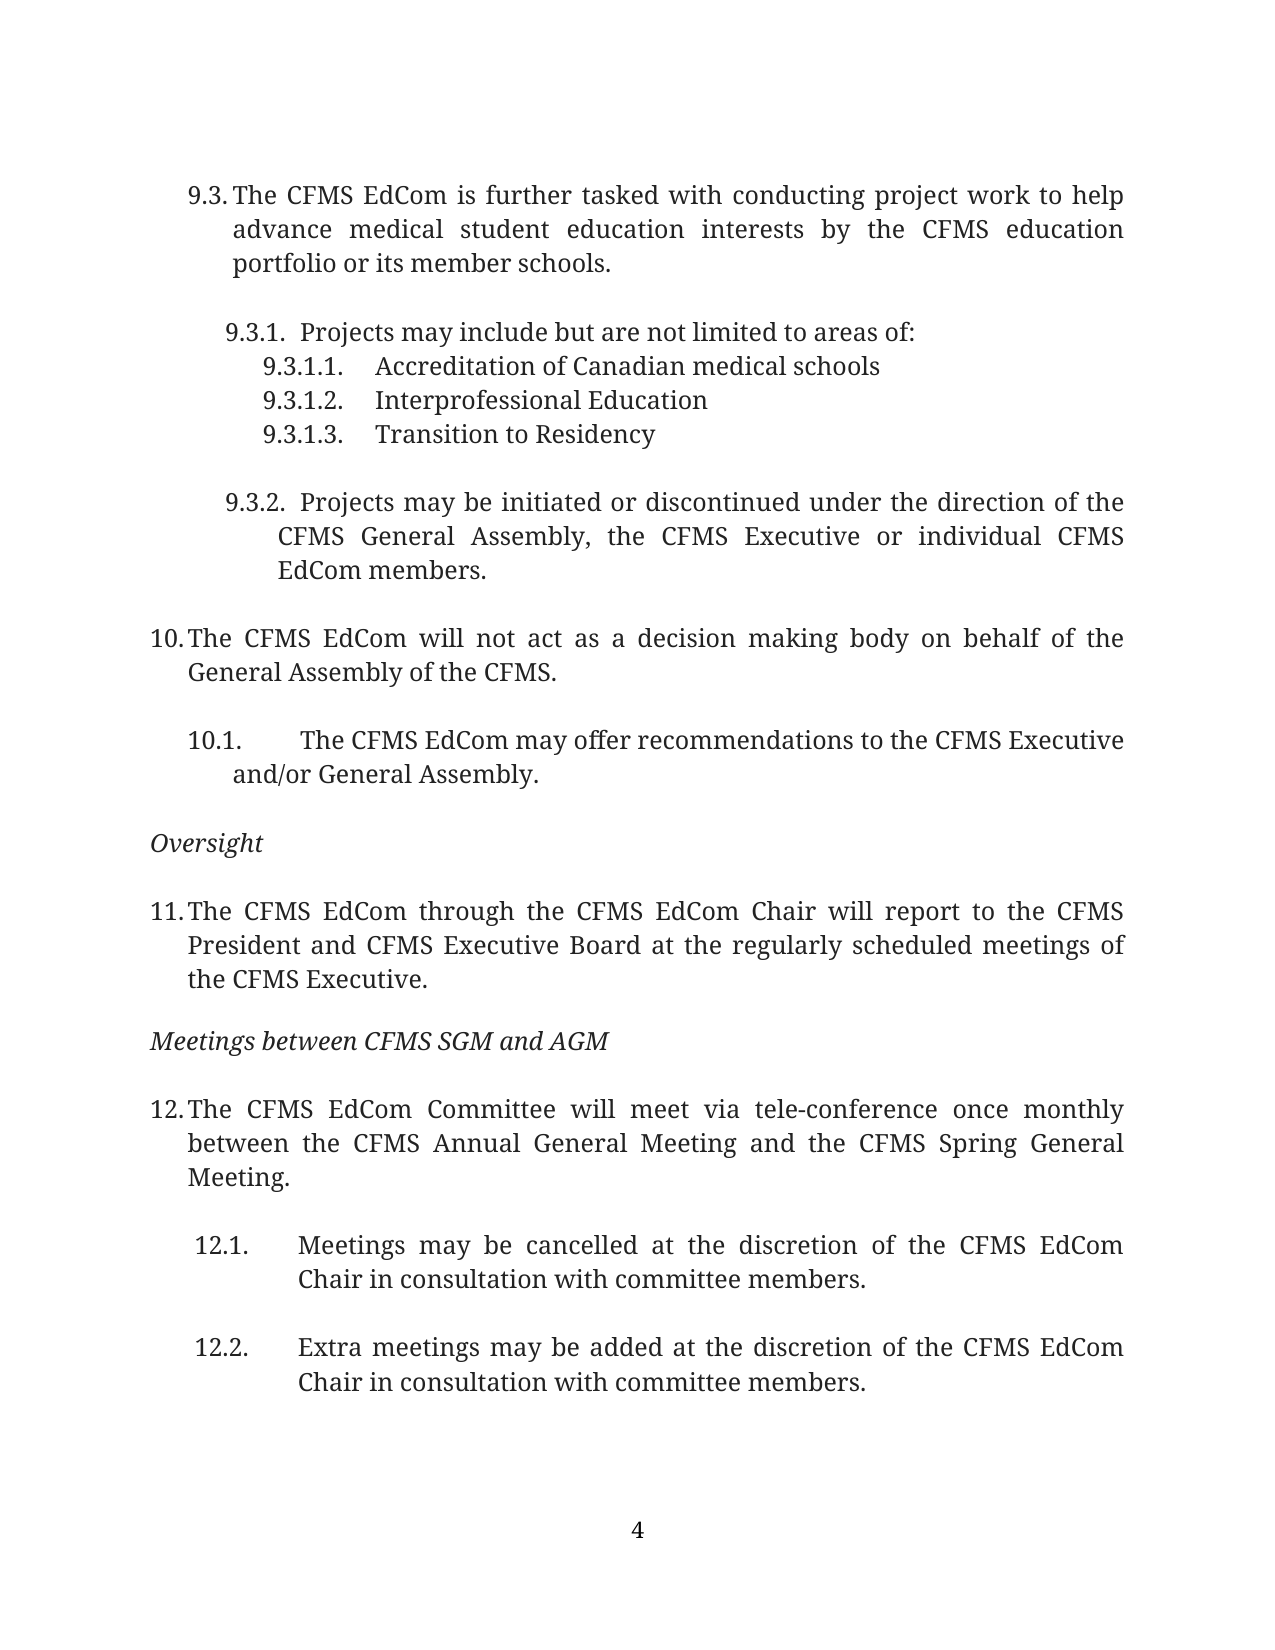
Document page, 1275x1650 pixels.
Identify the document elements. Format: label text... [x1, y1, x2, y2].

list Meetings may be cancelled at the discretion of the CFMS EdCom Chair in consultation with committee members. [194, 1228, 1125, 1296]
list Projects may include but are not limited to areas of: [225, 314, 1125, 348]
list The CFMS EdCom may offer recommendations to the CFMS Executive and/orGeneral Assembly. [187, 723, 1125, 791]
text Meeting [150, 1023, 1125, 1058]
list The CFMS EdCom Committee will meet via tele-conference once monthly between the CFMS Annual General Meeting and the CFMS Spring General Meeting. [150, 1092, 1125, 1194]
list The CFMS EdCom through the CFMS EdCom Chair will report to the CFMS President and CFMS Executive Board at the regularly scheduled meetings of the CFMS Executive. [150, 893, 1125, 996]
list Accreditation of Canadian medical schools [262, 348, 1125, 382]
list Projects may be initiated or discontinued under the direction of the CFMS General Assembly, the CFMS Executive or individual CFMS EdCom members. [225, 484, 1125, 587]
list Transition to Residency [262, 416, 1125, 451]
list The CFMS EdCom is further tasked with conducting project work to help advance medical student education interests by the CFMS education portfolio or its member schools. [187, 178, 1125, 280]
list The CFMS EdCom will not act as a decision making body on behalf of the General Assembly of the CFMS. [150, 621, 1125, 689]
list Interprofessional Education [262, 382, 1125, 416]
list Extra meetings may be added at the discretion of the CFMS EdCom Chair in consultation with committee members. [194, 1330, 1125, 1398]
text Oversight [150, 825, 1125, 859]
